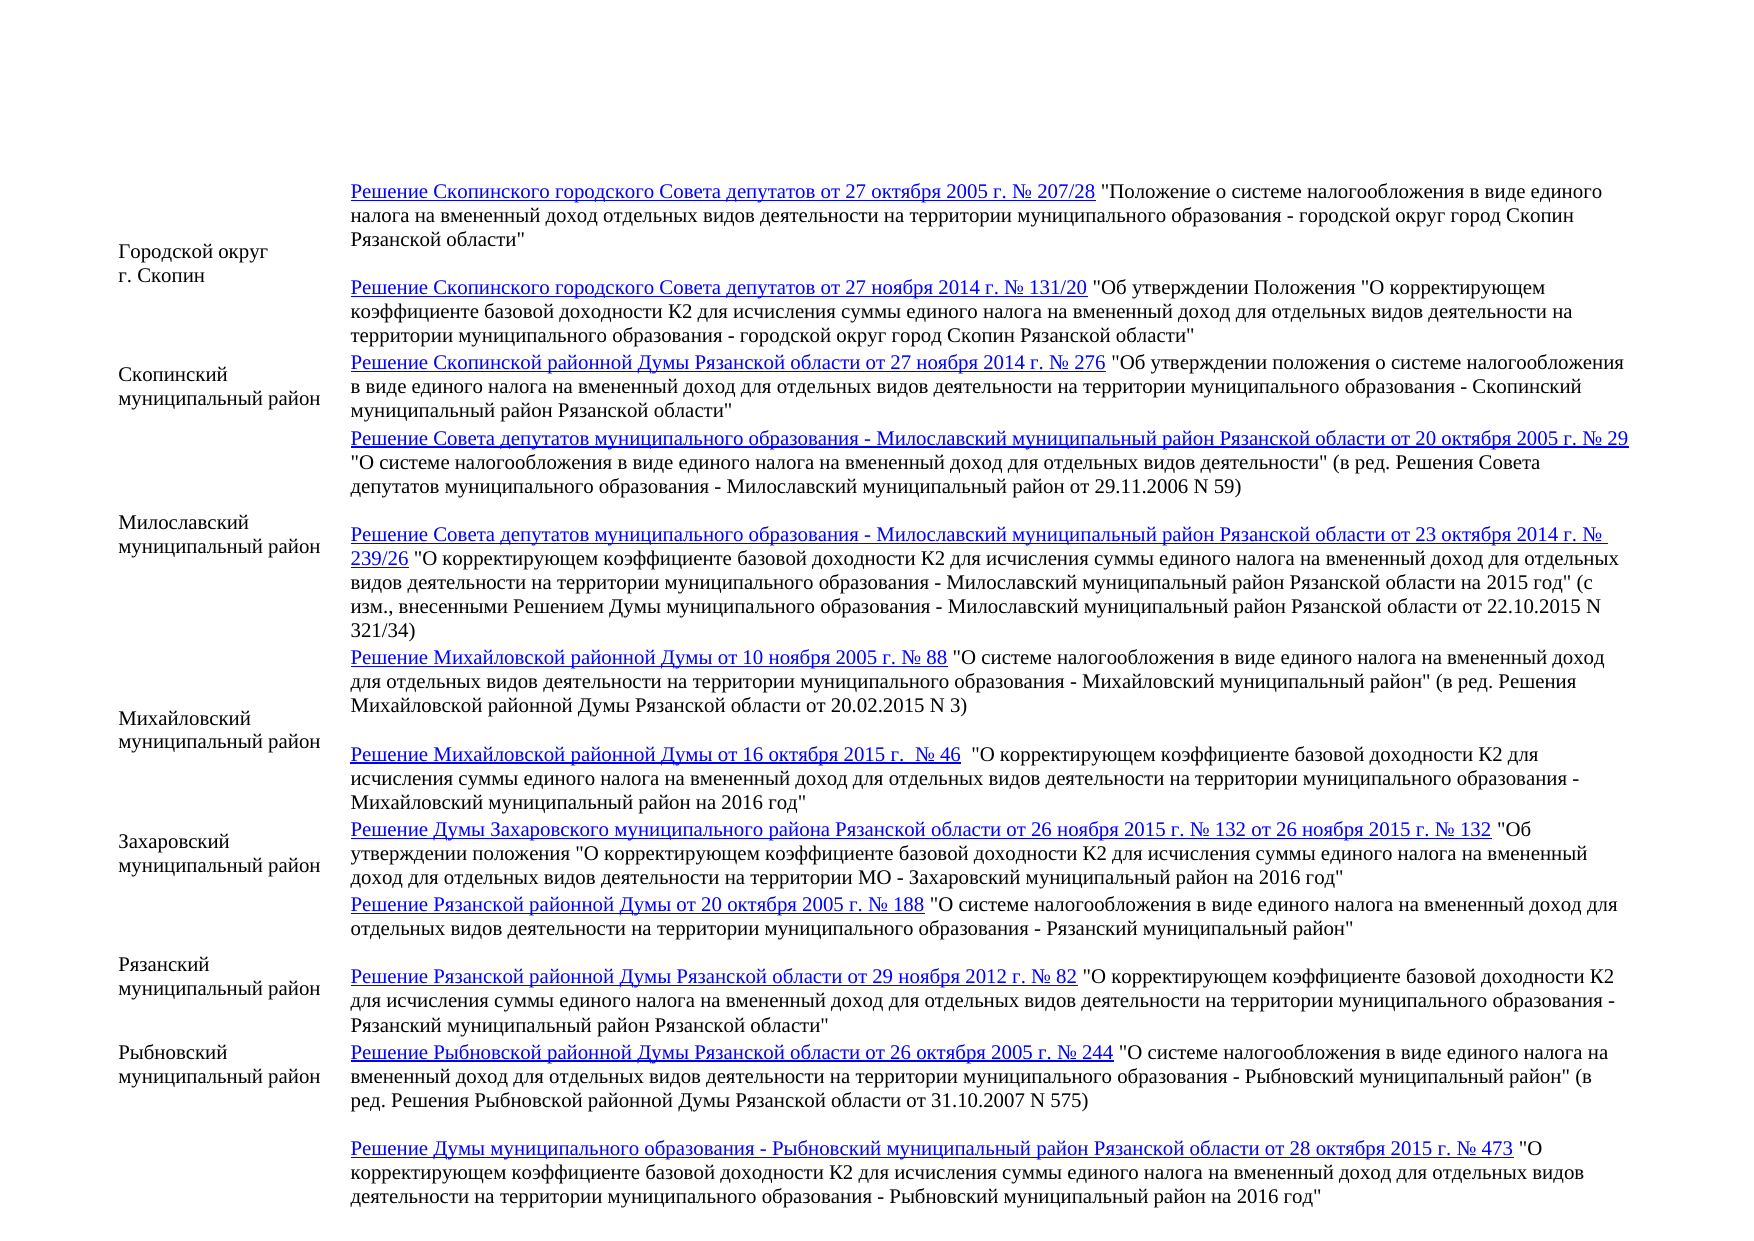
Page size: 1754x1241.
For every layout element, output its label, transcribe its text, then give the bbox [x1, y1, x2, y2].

table_cell Городской округ г. Скопин [117, 177, 349, 349]
table_cell Рязанский муниципальный район [117, 891, 349, 1038]
table_cell Решение Рязанской районной Думы от 20 октября 2005 г. № 188 "О системе налогообложения в виде единого налога на вмененный доход для отдельных видов деятельности на территории муниципального образования - Рязанский муниципальный район" Решение Рязанской районной Думы Рязанской области от 29 ноября 2012 г. № 82 "О корректирующем коэффициенте базовой доходности К2 для исчисления суммы единого налога на вмененный доход для отдельных видов деятельности на территории муниципального образования - Рязанский муниципальный район Рязанской области" [349, 891, 1631, 1038]
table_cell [349, 1038, 1631, 1210]
table_cell Решение Скопинского городского Совета депутатов от 27 октября 2005 г. № 207/28 "Положение о системе налогообложения в виде единого налога на вмененный доход отдельных видов деятельности на территории муниципального образования - городской округ город Скопин Рязанской области" Решение Скопинского городского Совета депутатов от 27 ноября 2014 г. № 131/20 "Об утверждении Положения "О корректирующем коэффициенте базовой доходности К2 для исчисления суммы единого налога на вмененный доход для отдельных видов деятельности на территории муниципального образования - городской округ город Скопин Рязанской области" [349, 177, 1631, 349]
table_cell Решение Думы Захаровского муниципального района Рязанской области от 26 ноября 2015 г. № 132 от 26 ноября 2015 г. № 132 "Об утверждении положения "О корректирующем коэффициенте базовой доходности К2 для исчисления суммы единого налога на вмененный доход для отдельных видов деятельности на территории МО - Захаровский муниципальный район на 2016 год" [349, 815, 1631, 891]
table_cell Захаровский муниципальный район [117, 815, 349, 891]
table_cell Скопинский муниципальный район [117, 349, 349, 424]
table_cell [117, 1038, 349, 1210]
table_cell Решение Совета депутатов муниципального образования - Милославский муниципальный район Рязанской области от 20 октября 2005 г. № 29 "О системе налогообложения в виде единого налога на вмененный доход для отдельных видов деятельности" (в ред. Решения Совета депутатов муниципального образования - Милославский муниципальный район от 29.11.2006 N 59) Решение Совета депутатов муниципального образования - Милославский муниципальный район Рязанской области от 23 октября 2014 г. № 239/26 "О корректирующем коэффициенте базовой доходности К2 для исчисления суммы единого налога на вмененный доход для отдельных видов деятельности на территории муниципального образования - Милославский муниципальный район Рязанской области на 2015 год" (с изм., внесенными Решением Думы муниципального образования - Милославский муниципальный район Рязанской области от 22.10.2015 N 321/34) [349, 424, 1631, 644]
table_cell Михайловский муниципальный район [117, 644, 349, 815]
table_cell Решение Михайловской районной Думы от 10 ноября 2005 г. № 88 "О системе налогообложения в виде единого налога на вмененный доход для отдельных видов деятельности на территории муниципального образования - Михайловский муниципальный район" (в ред. Решения Михайловской районной Думы Рязанской области от 20.02.2015 N 3) Решение Михайловской районной Думы от 16 октября 2015 г. № 46 "О корректирующем коэффициенте базовой доходности К2 для исчисления суммы единого налога на вмененный доход для отдельных видов деятельности на территории муниципального образования - Михайловский муниципальный район на 2016 год" [349, 644, 1631, 815]
table_cell Решение Скопинской районной Думы Рязанской области от 27 ноября 2014 г. № 276 "Об утверждении положения о системе налогообложения в виде единого налога на вмененный доход для отдельных видов деятельности на территории муниципального образования - Скопинский муниципальный район Рязанской области" [349, 349, 1631, 424]
table_cell Милославский муниципальный район [117, 424, 349, 644]
